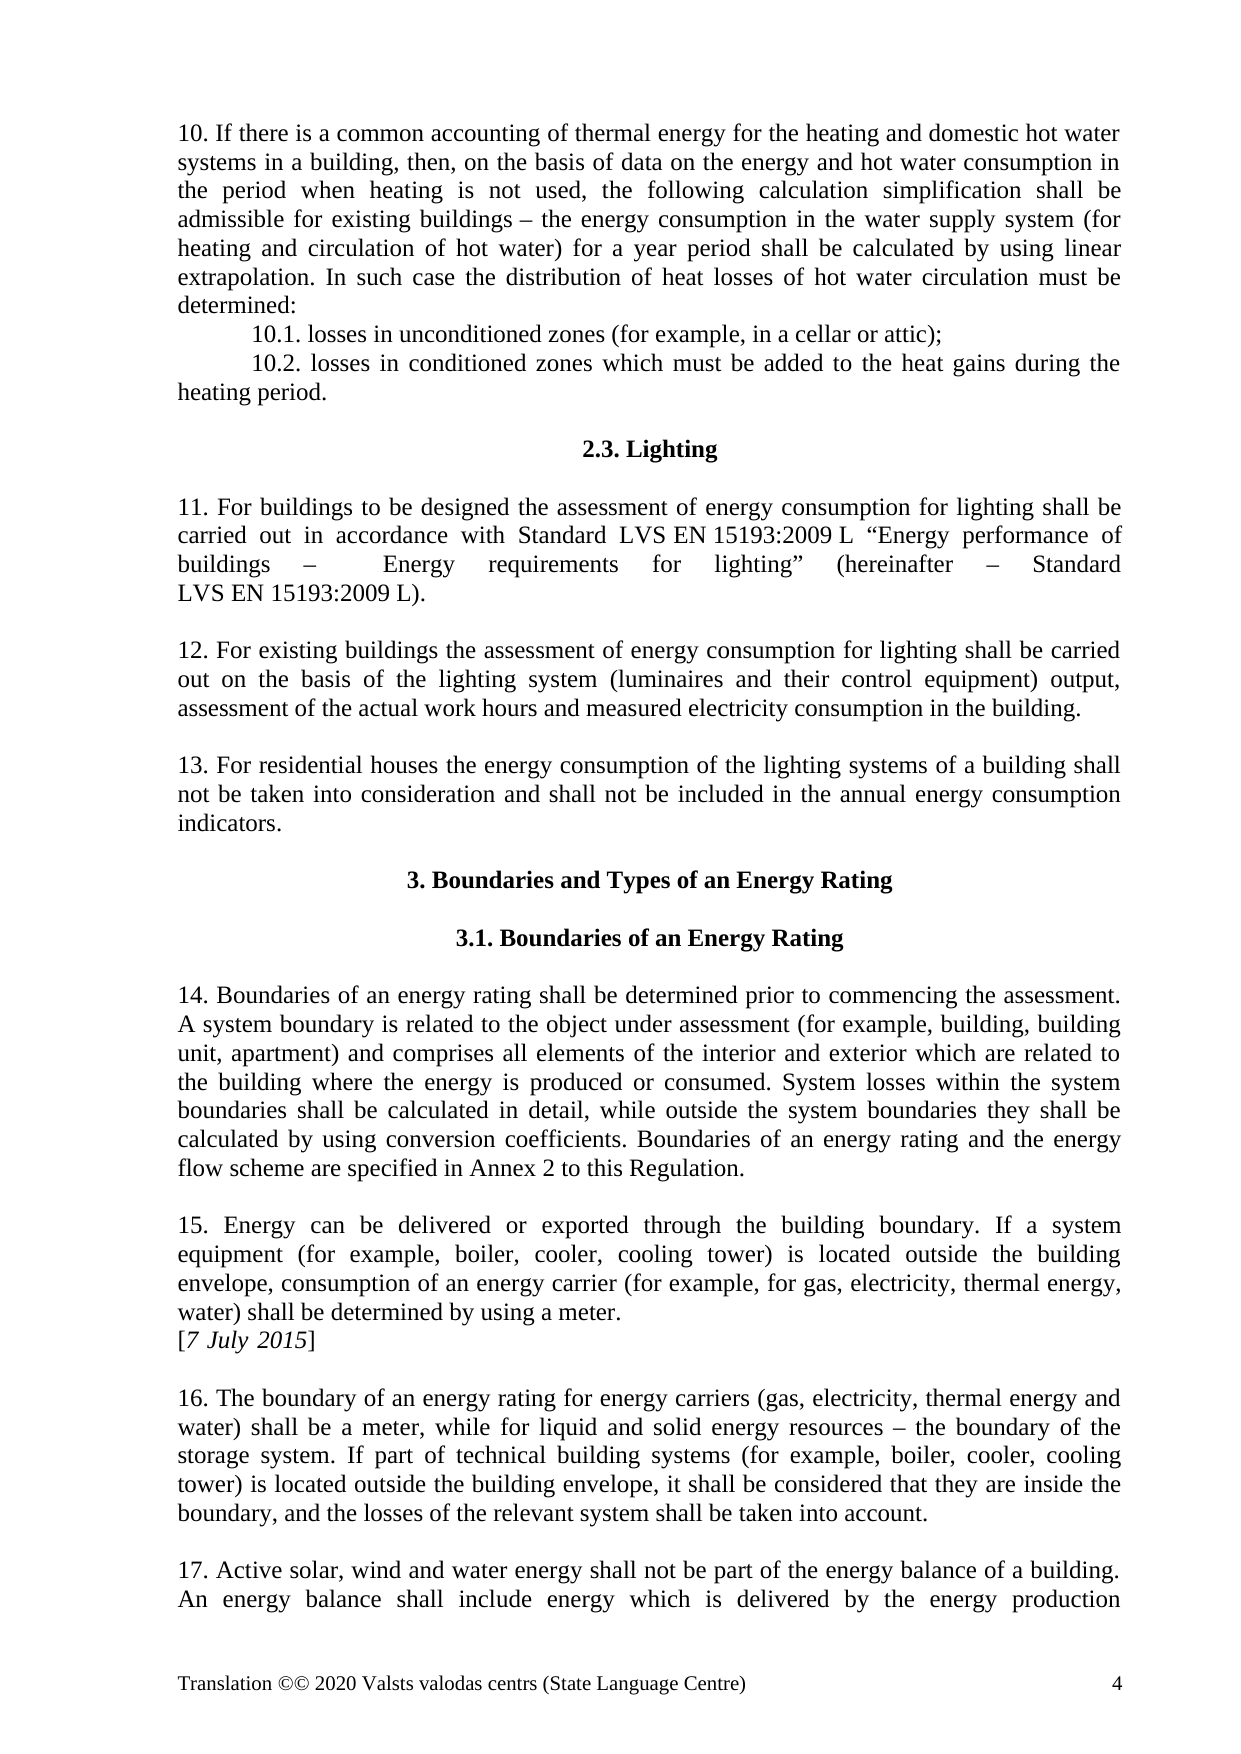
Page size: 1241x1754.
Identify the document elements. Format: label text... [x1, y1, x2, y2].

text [177, 1556, 1122, 1613]
text 2.3. Lighting [177, 434, 1122, 463]
text 10.1. losses in unconditioned zones (for example, in a cellar or attic); [177, 319, 1122, 348]
text 12. For existing buildings the assessment of energy consumption for lighting shall be carried out on the basis of the lighting system (luminaires and their control equipment) output, assessment of the actual work hours and measured electricity consumption in the building. [177, 636, 1122, 722]
text 3.1. Boundaries of an Energy Rating [177, 923, 1122, 952]
text 3. Boundaries and Types of an Energy Rating [177, 866, 1122, 894]
text 10.2. losses in conditioned zones which must be added to the heat gains during the heating period. [177, 348, 1122, 406]
text [7 July 2015] [177, 1326, 1122, 1354]
text 14. Boundaries of an energy rating shall be determined prior to commencing the assessment. A system boundary is related to the object under assessment (for example, building, building unit, apartment) and comprises all elements of the interior and exterior which are related to the building where the energy is produced or consumed. System losses within the system boundaries shall be calculated in detail, while outside the system boundaries they shall be calculated by using conversion coefficients. Boundaries of an energy rating and the energy flow scheme are specified in Annex 2 to this Regulation. [177, 981, 1122, 1182]
text 15. Energy can be delivered or exported through the building boundary. If a system equipment (for example, boiler, cooler, cooling tower) is located outside the building envelope, consumption of an energy carrier (for example, for gas, electricity, thermal energy, water) shall be determined by using a meter. [177, 1211, 1122, 1326]
text 10. If there is a common accounting of thermal energy for the heating and domestic hot water systems in a building, then, on the basis of data on the energy and hot water consumption in the period when heating is not used, the following calculation simplification shall be admissible for existing buildings – the energy consumption in the water supply system (for heating and circulation of hot water) for a year period shall be calculated by using linear extrapolation. In such case the distribution of heat losses of hot water circulation must be determined: [177, 118, 1122, 319]
text 13. For residential houses the energy consumption of the lighting systems of a building shall not be taken into consideration and shall not be included in the annual energy consumption indicators. [177, 751, 1122, 837]
text 11. For buildings to be designed the assessment of energy consumption for lighting shall be carried out in accordance with Standard LVS EN 15193:2009 L “Energy performance of buildings – Energy requirements for lighting” (hereinafter – Standard LVS EN 15193:2009 L). [177, 492, 1122, 607]
text 16. The boundary of an energy rating for energy carriers (gas, electricity, thermal energy and water) shall be a meter, while for liquid and solid energy resources – the boundary of the storage system. If part of technical building systems (for example, boiler, cooler, cooling tower) is located outside the building envelope, it shall be considered that they are inside the boundary, and the losses of the relevant system shall be taken into account. [177, 1383, 1122, 1527]
